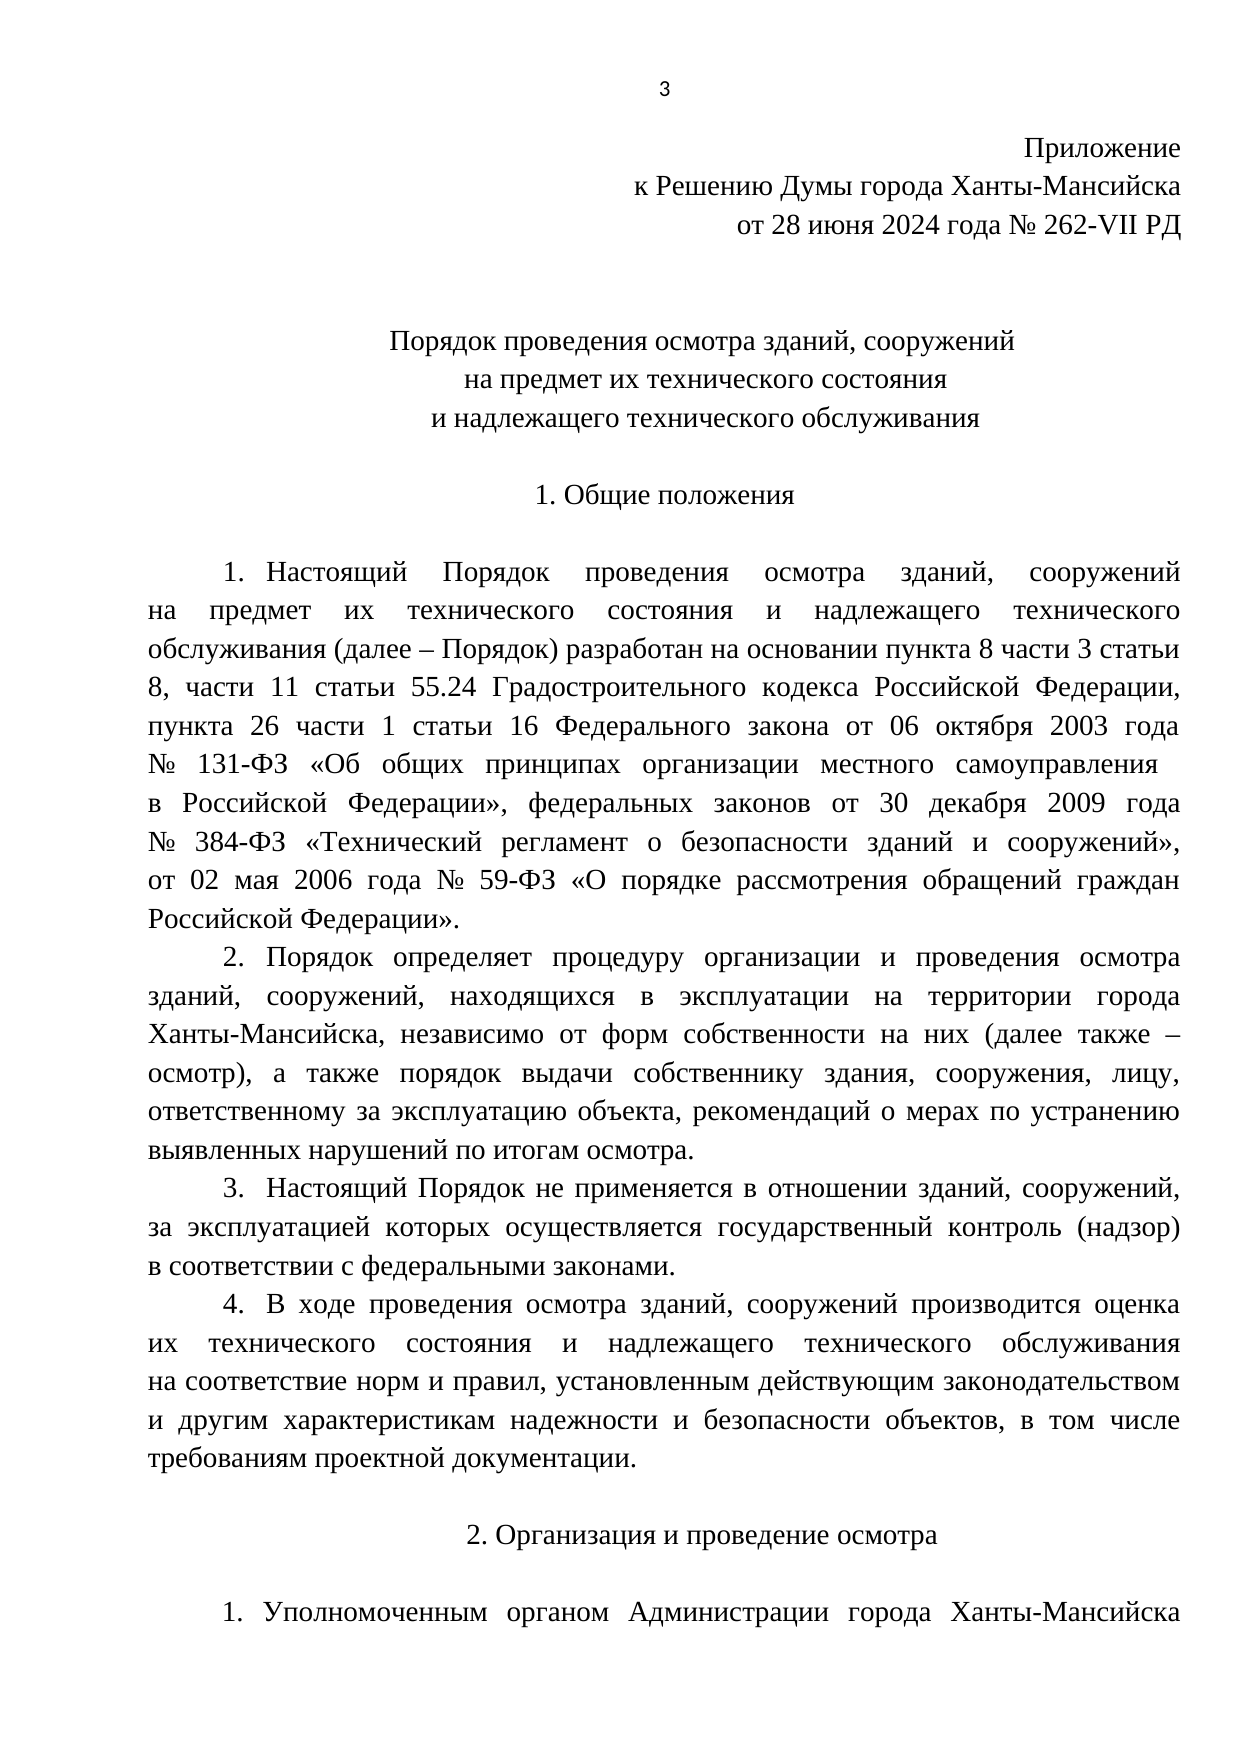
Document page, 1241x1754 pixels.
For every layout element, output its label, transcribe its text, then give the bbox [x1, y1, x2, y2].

list В ходе проведения осмотра зданий, сооружений производится оценка их технического состояния и надлежащего технического обслуживания на соответствие норм и правил, установленным действующим законодательством и другим характеристикам надежности и безопасности объектов, в том числе требованиям проектной документации. [148, 1286, 1181, 1474]
text 1. Общие положения [148, 477, 1181, 510]
text на предмет их технического состояния [148, 361, 1181, 395]
text и надлежащего технического обслуживания [148, 400, 1181, 433]
text Порядок проведения осмотра зданий, сооружений [148, 323, 1181, 356]
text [148, 1594, 1181, 1628]
list Настоящий Порядок не применяется в отношении зданий, сооружений, за эксплуатацией которых осуществляется государственный контроль (надзор) в соответствии с федеральными законами. [148, 1171, 1181, 1281]
list Порядок определяет процедуру организации и проведения осмотра зданий, сооружений, находящихся в эксплуатации на территории города Ханты-Мансийска, независимо от форм собственности на них (далее также – осмотр), а также порядок выдачи собственнику здания, сооружения, лицу, ответственному за эксплуатацию объекта, рекомендаций о мерах по устранению выявленных нарушений по итогам осмотра. [148, 939, 1181, 1166]
text Приложение [148, 130, 1181, 163]
text к Решению Думы города Ханты-Мансийска [148, 168, 1181, 202]
text 2. Организация и проведение осмотра [148, 1517, 1181, 1551]
text от 28 июня 2024 года № 262-VII РД [148, 207, 1181, 241]
list Настоящий Порядок проведения осмотра зданий, сооружений на предмет их технического состояния и надлежащего технического обслуживания (далее – Порядок) разработан на основании пункта 8 части 3 статьи 8, части 11 статьи 55.24 Градостроительного кодекса Российской Федерации, пункта 26 части 1 статьи 16 Федерального закона от 06 октября 2003 года № 131-ФЗ «Об общих принципах организации местного самоуправления в Российской Федерации», федеральных законов от 30 декабря 2009 года № 384-ФЗ «Технический регламент о безопасности зданий и сооружений», от 02 мая 2006 года № 59-ФЗ «О порядке рассмотрения обращений граждан Российской Федерации». [148, 554, 1181, 934]
